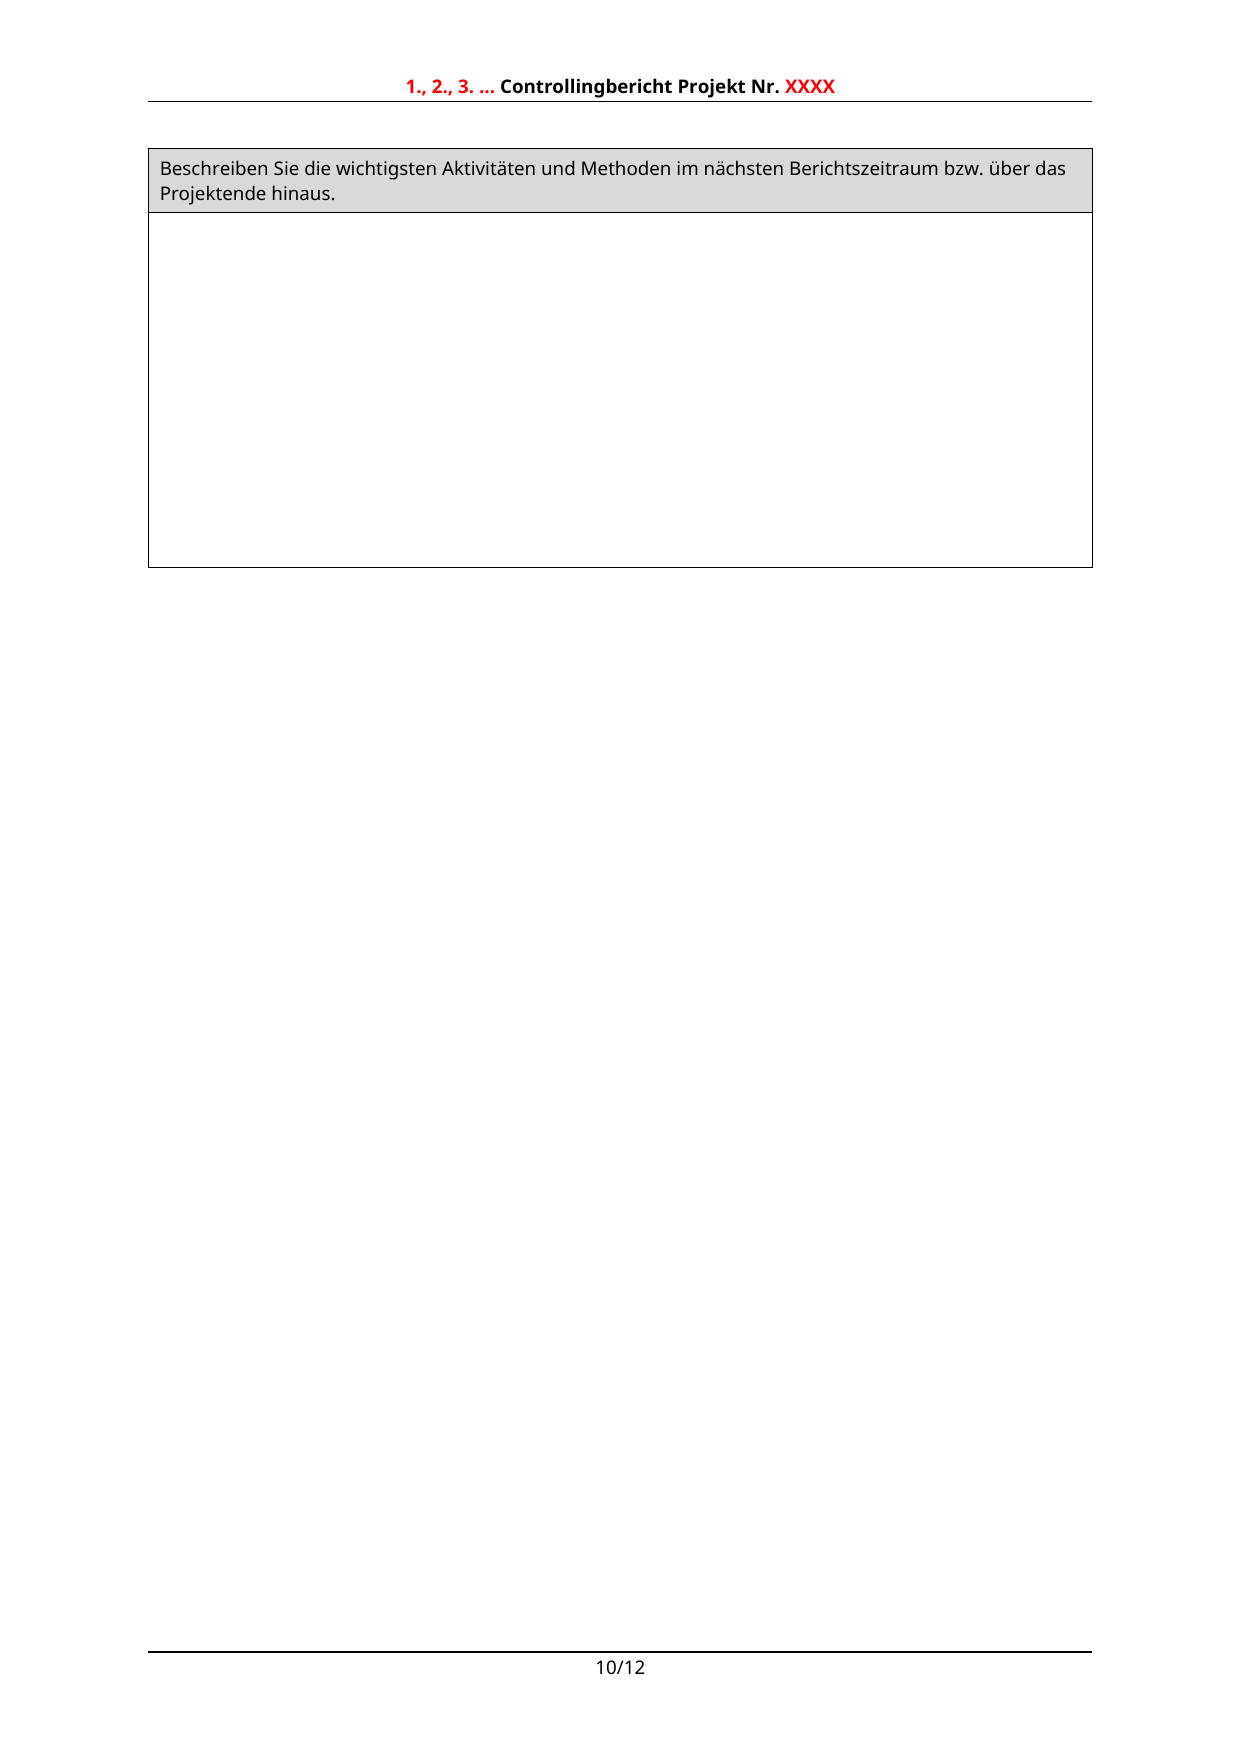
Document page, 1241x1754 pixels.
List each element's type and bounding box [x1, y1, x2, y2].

table_header [149, 149, 1092, 212]
table_cell [149, 213, 1092, 567]
